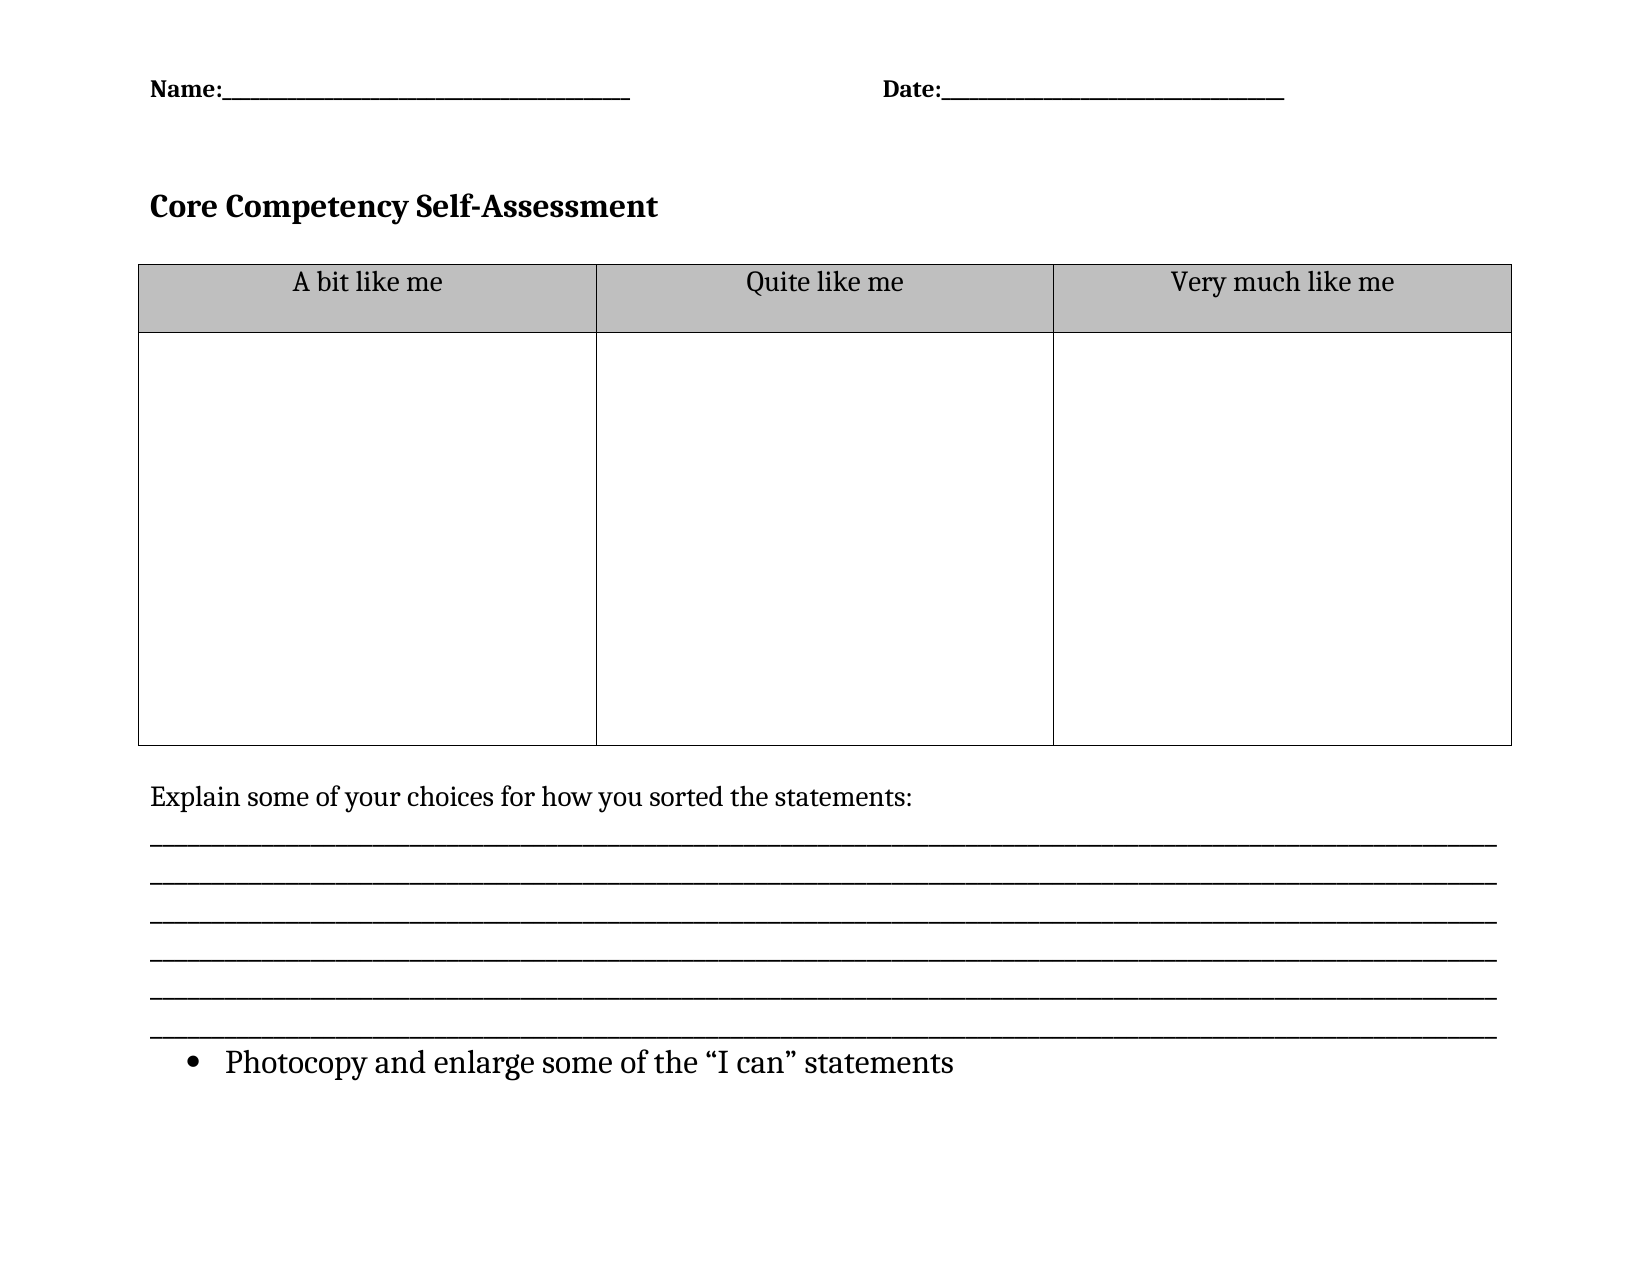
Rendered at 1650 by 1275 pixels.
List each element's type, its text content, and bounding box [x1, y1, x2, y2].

table_cell [139, 333, 596, 745]
table_cell [1054, 333, 1511, 745]
table_cell [597, 333, 1053, 745]
list Photocopy and enlarge some of the “I can” statements [187, 1043, 1500, 1082]
text Core Competency Self-Assessment [150, 187, 1500, 226]
table_header A bit like me [139, 265, 596, 332]
table_header Very much like me [1054, 265, 1511, 332]
table_header Quite like me [597, 265, 1053, 332]
text ______________________________________________________________________________________________________________________________________________________________________________________________________________________________________________________________________________________________________________________________________________________________________________________________________________________________________________________________________________________________________________________________________________________________________________________________________________________________________________________________________________ [150, 813, 1500, 1043]
text Explain some of your choices for how you sorted the statements: [150, 780, 1500, 813]
